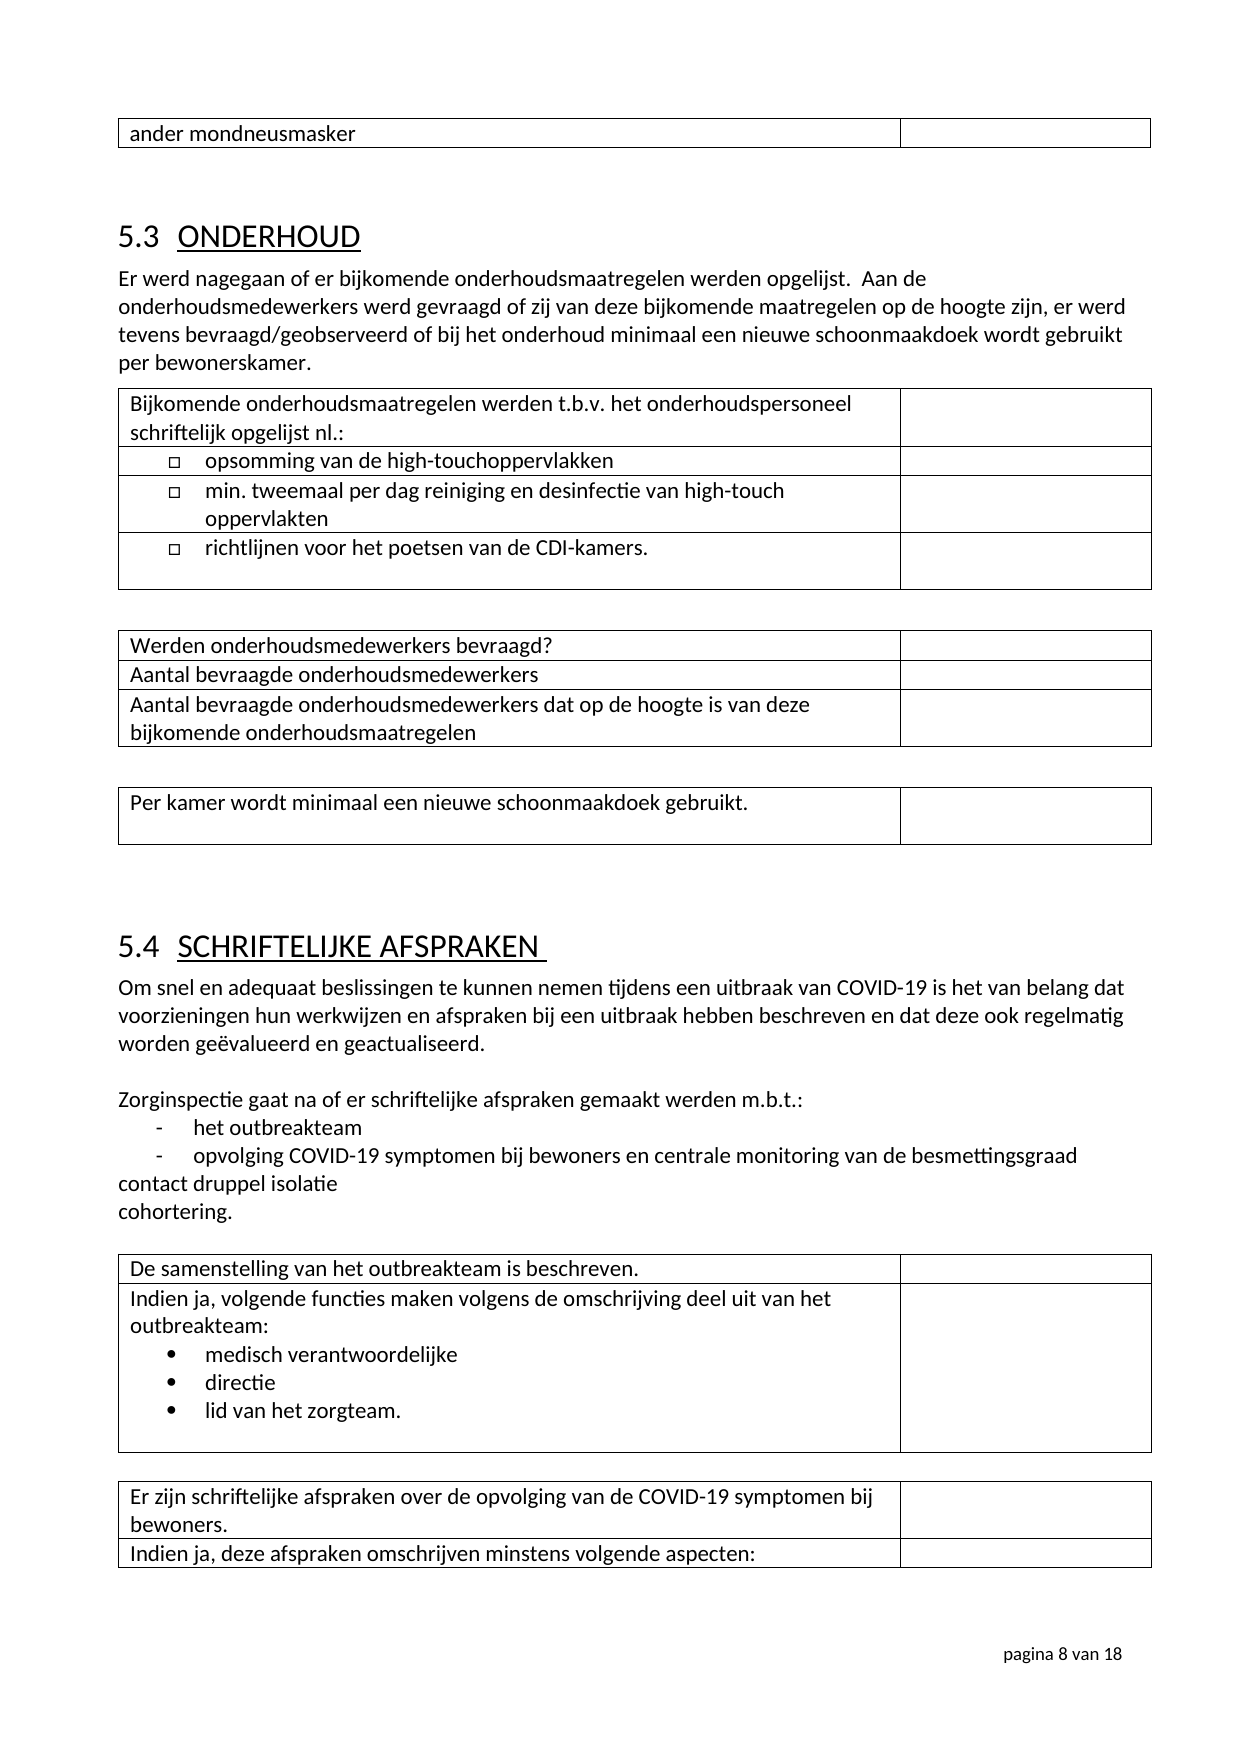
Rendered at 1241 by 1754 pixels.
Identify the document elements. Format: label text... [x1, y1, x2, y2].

table_header [901, 1255, 1151, 1283]
table_cell [901, 119, 1150, 147]
table_header Per kamer wordt minimaal een nieuwe schoonmaakdoek gebruikt. [119, 788, 900, 844]
table_cell [901, 1539, 1151, 1567]
table_cell Indien ja, volgende functies maken volgens de omschrijving deel uit van het outbreakteam: medisch verantwoordelijke directie lid van het zorgteam. [119, 1284, 900, 1452]
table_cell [119, 119, 900, 147]
table_cell opsomming van de high-touchoppervlakken [119, 447, 900, 475]
table_header De samenstelling van het outbreakteam is beschreven. [119, 1255, 900, 1283]
list het outbreakteam [156, 1113, 1152, 1141]
table_header Werden onderhoudsmedewerkers bevraagd? [119, 631, 900, 659]
table_cell [901, 661, 1151, 689]
table_header [901, 389, 1151, 446]
list Schriftelijke afspraken [117, 935, 1152, 963]
table_header [901, 1482, 1151, 1538]
table_cell [901, 476, 1151, 532]
table_cell Indien ja, deze afspraken omschrijven minstens volgende aspecten: [119, 1539, 900, 1567]
text Er werd nagegaan of er bijkomende onderhoudsmaatregelen werden opgelijst. Aan de onderhoudsmedewerkers werd gevraagd of zij van deze bijkomende maatregelen op de hoogte zijn, er werd tevens bevraagd/geobserveerd of bij het onderhoud minimaal een nieuwe schoonmaakdoek wordt gebruikt per bewonerskamer. [118, 264, 1152, 376]
subtitle Onderhoud [117, 225, 1152, 253]
list opvolging COVID-19 symptomen bij bewoners en centrale monitoring van de besmettingsgraad [156, 1141, 1152, 1169]
table_cell [901, 533, 1151, 589]
table_cell Aantal bevraagde onderhoudsmedewerkers [119, 661, 900, 689]
table_header [901, 631, 1151, 659]
text contact druppel isolatie [118, 1169, 1152, 1197]
table_cell richtlijnen voor het poetsen van de CDI-kamers. [119, 533, 900, 589]
table_cell [901, 447, 1151, 475]
table_cell Aantal bevraagde onderhoudsmedewerkers dat op de hoogte is van deze bijkomende onderhoudsmaatregelen [119, 690, 900, 746]
text Om snel en adequaat beslissingen te kunnen nemen tijdens een uitbraak van COVID-19 is het van belang dat voorzieningen hun werkwijzen en afspraken bij een uitbraak hebben beschreven en dat deze ook regelmatig worden geëvalueerd en geactualiseerd. [118, 973, 1152, 1057]
table_header Bijkomende onderhoudsmaatregelen werden t.b.v. het onderhoudspersoneel schriftelijk opgelijst nl.: [119, 389, 900, 446]
table_header Er zijn schriftelijke afspraken over de opvolging van de COVID-19 symptomen bij bewoners. [119, 1482, 900, 1538]
table_header [901, 788, 1151, 844]
table_cell [901, 690, 1151, 746]
text cohortering. [118, 1197, 1152, 1226]
table_cell [901, 1284, 1151, 1452]
text Zorginspectie gaat na of er schriftelijke afspraken gemaakt werden m.b.t.: [118, 1085, 1152, 1113]
table_cell min. tweemaal per dag reiniging en desinfectie van high-touch oppervlakten [119, 476, 900, 532]
